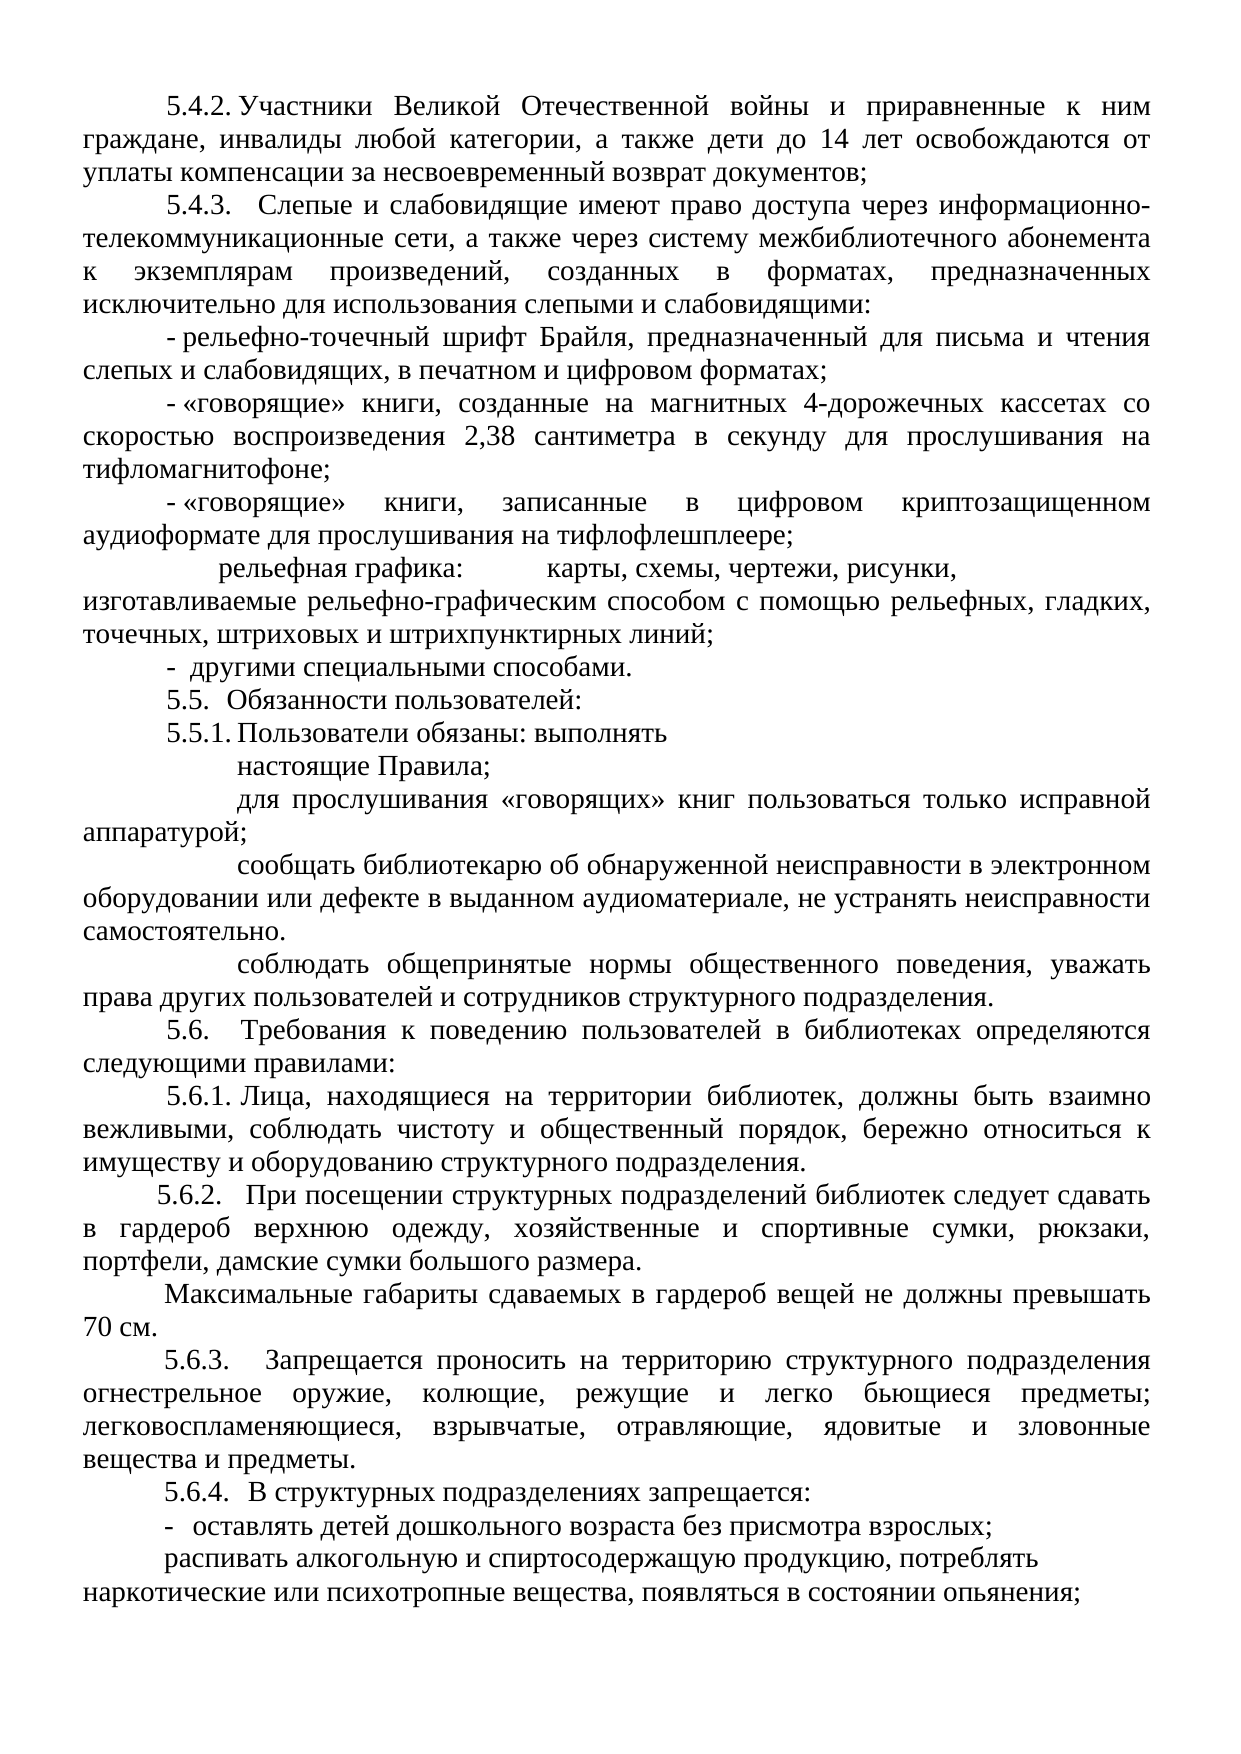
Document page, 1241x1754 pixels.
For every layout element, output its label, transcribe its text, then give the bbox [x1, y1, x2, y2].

list Участники Великой Отечественной войны и приравненные к ним граждане, инвалиды любой категории, а также дети до 14 лет освобождаются от уплаты компенсации за несвоевременный возврат документов; [83, 89, 1152, 188]
list рельефно-точечный шрифт Брайля, предназначенный для письма и чтения слепых и слабовидящих, в печатном и цифровом форматах; [83, 320, 1152, 386]
list «говорящие» книги, записанные в цифровом криптозащищенном аудиоформате для прослушивания на тифлофлешплеере; [83, 485, 1152, 551]
text соблюдать общепринятые нормы общественного поведения, уважать права других пользователей и сотрудников структурного подразделения. [83, 947, 1152, 1013]
text распивать алкогольную и спиртосодержащую продукцию, потреблять [83, 1542, 1152, 1574]
text наркотические или психотропные вещества, появляться в состоянии опьянения; [83, 1574, 1152, 1608]
list «говорящие» книги, созданные на магнитных 4-дорожечных кассетах со скоростью воспроизведения 2,38 сантиметра в секунду для прослушивания на тифломагнитофоне; [83, 386, 1152, 485]
list оставлять детей дошкольного возраста без присмотра взрослых; [83, 1508, 1152, 1542]
list Пользователи обязаны: выполнять настоящие Правила; [166, 716, 702, 782]
list Лица, находящиеся на территории библиотек, должны быть взаимно вежливыми, соблюдать чистоту и общественный порядок, бережно относиться к имуществу и оборудованию структурного подразделения. [83, 1079, 1152, 1178]
list Запрещается проносить на территорию структурного подразделения огнестрельное оружие, колющие, режущие и легко бьющиеся предметы; легковоспламеняющиеся, взрывчатые, отравляющие, ядовитые и зловонные вещества и предметы. [83, 1343, 1152, 1476]
list Слепые и слабовидящие имеют право доступа через информационно-телекоммуникационные сети, а также через систему межбиблиотечного абонемента к экземплярам произведений, созданных в форматах, предназначенных исключительно для использования слепыми и слабовидящими: [83, 188, 1152, 320]
list При посещении структурных подразделений библиотек следует сдавать в гардероб верхнюю одежду, хозяйственные и спортивные сумки, рюкзаки, портфели, дамские сумки большого размера. [83, 1178, 1152, 1277]
text Максимальные габариты сдаваемых в гардероб вещей не должны превышать 70 см. [83, 1277, 1152, 1343]
list Требования к поведению пользователей в библиотеках определяются следующими правилами: [83, 1013, 1152, 1079]
text сообщать библиотекарю об обнаруженной неисправности в электронном оборудовании или дефекте в выданном аудиоматериале, не устранять неисправности самостоятельно. [83, 848, 1152, 947]
list В структурных подразделениях запрещается: [83, 1476, 1152, 1508]
list Обязанности пользователей: [83, 683, 1152, 716]
text изготавливаемые рельефно-графическим способом с помощью рельефных, гладких, точечных, штриховых и штрихпунктирных линий; [83, 584, 1152, 650]
list другими специальными способами. [83, 650, 1152, 683]
text рельефная графика: карты, схемы, чертежи, рисунки, [218, 551, 1152, 584]
text для прослушивания «говорящих» книг пользоваться только исправной аппаратурой; [83, 782, 1152, 848]
